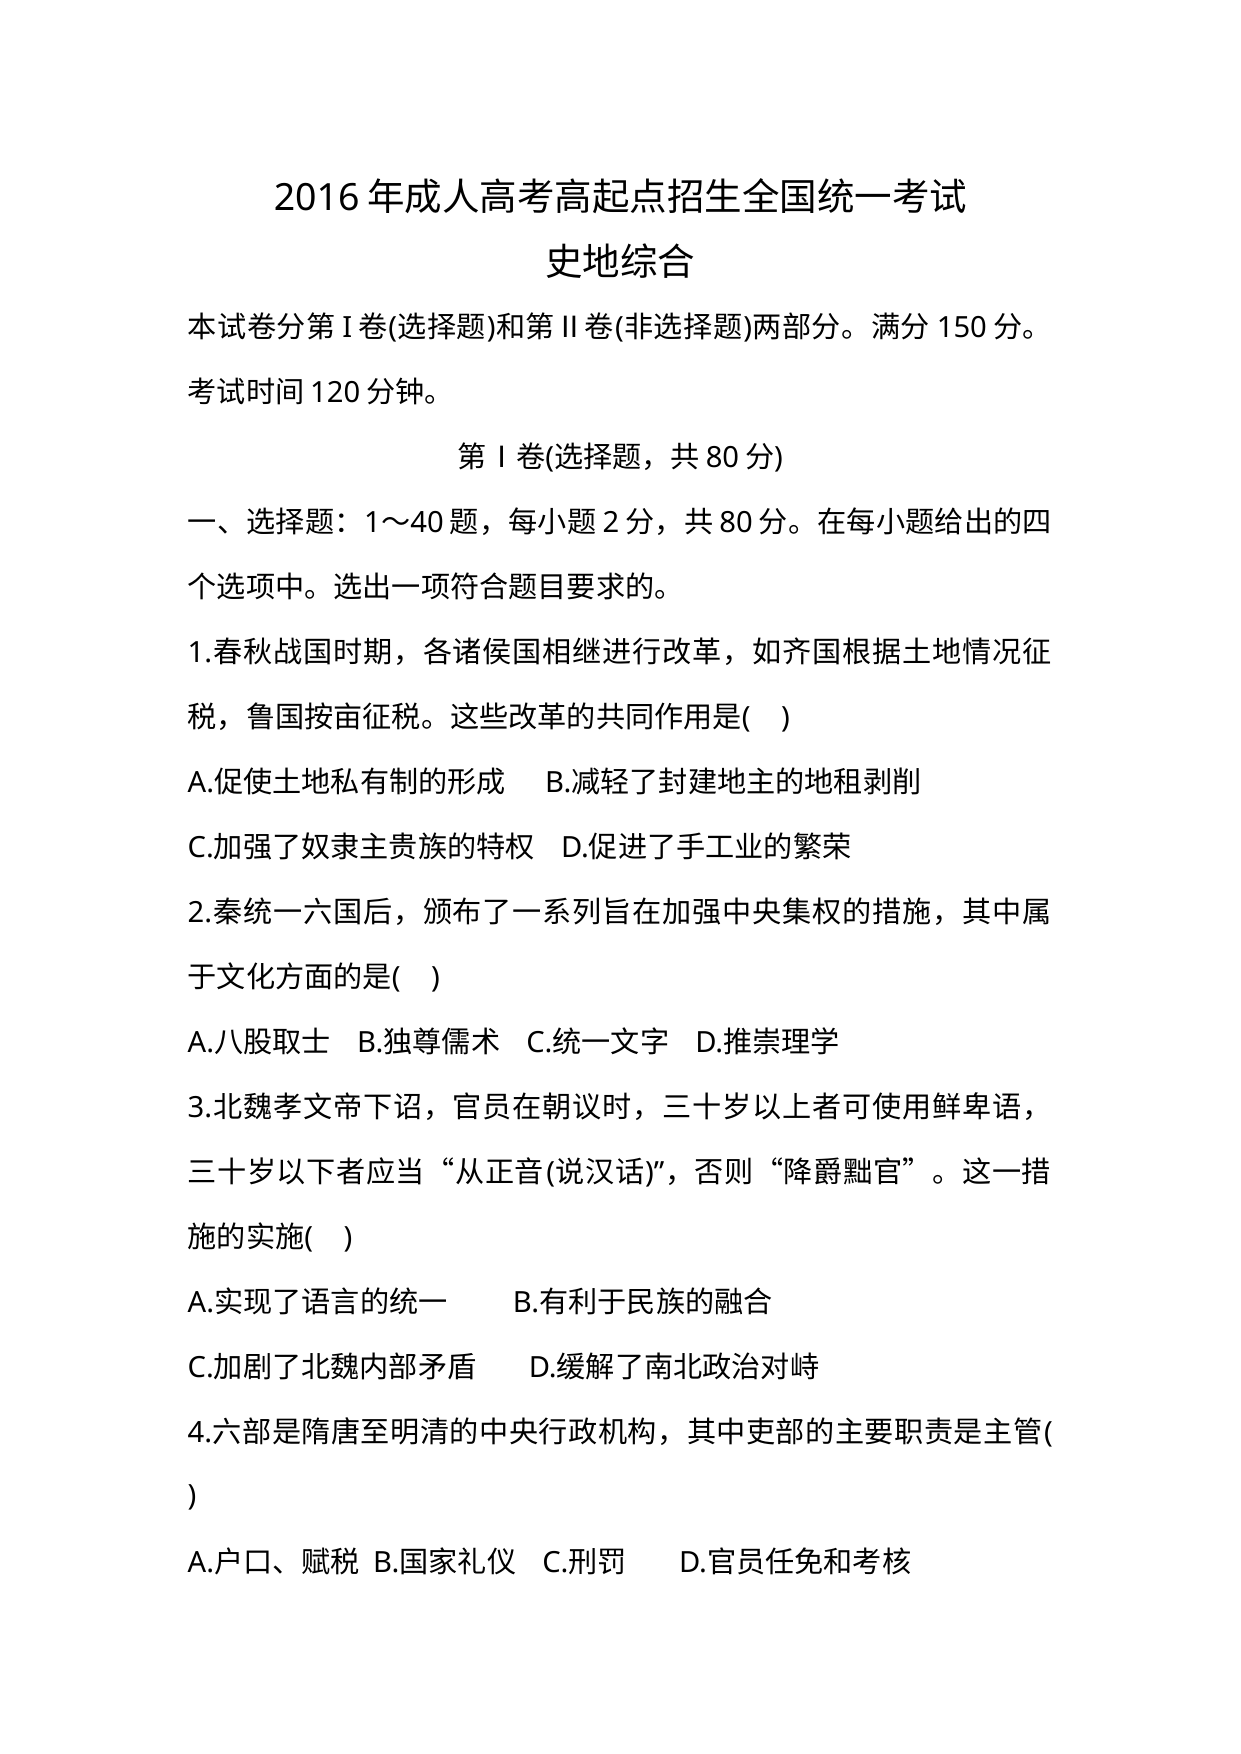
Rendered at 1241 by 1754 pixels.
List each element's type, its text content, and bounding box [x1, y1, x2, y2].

text A.促使土地私有制的形成 B.减轻了封建地主的地租剥削 [187, 747, 1053, 812]
text 史地综合 [187, 227, 1053, 292]
text 3.北魏孝文帝下诏，官员在朝议时，三十岁以上者可使用鲜卑语，三十岁以下者应当“从正音(说汉话)”，否则“降爵黜官”。这一措施的实施( ) [187, 1072, 1053, 1267]
text C.加剧了北魏内部矛盾 D.缓解了南北政治对峙 [187, 1332, 1053, 1397]
text C.加强了奴隶主贵族的特权 D.促进了手工业的繁荣 [187, 812, 1053, 877]
text A.实现了语言的统一 B.有利于民族的融合 [187, 1267, 1053, 1332]
text 4.六部是隋唐至明清的中央行政机构，其中吏部的主要职责是主管( ) [187, 1397, 1053, 1527]
text 一、选择题：1～40题，每小题2分，共80分。在每小题给出的四个选项中。选出一项符合题目要求的。 [187, 487, 1053, 617]
text 1.春秋战国时期，各诸侯国相继进行改革，如齐国根据土地情况征税，鲁国按亩征税。这些改革的共同作用是( ) [187, 617, 1053, 747]
text 2016年成人高考高起点招生全国统一考试 [187, 162, 1053, 227]
text 本试卷分第I卷(选择题)和第Ⅱ卷(非选择题)两部分。满分150分。考试时间120分钟。 [187, 292, 1053, 422]
text A.户口、赋税 B.国家礼仪 C.刑罚 D.官员任免和考核 [187, 1527, 1053, 1592]
text 第Ⅰ卷(选择题，共80分) [187, 422, 1053, 487]
text A.八股取士 B.独尊儒术 C.统一文字 D.推崇理学 [187, 1007, 1053, 1072]
text 2.秦统一六国后，颁布了一系列旨在加强中央集权的措施，其中属于文化方面的是( ) [187, 877, 1053, 1007]
